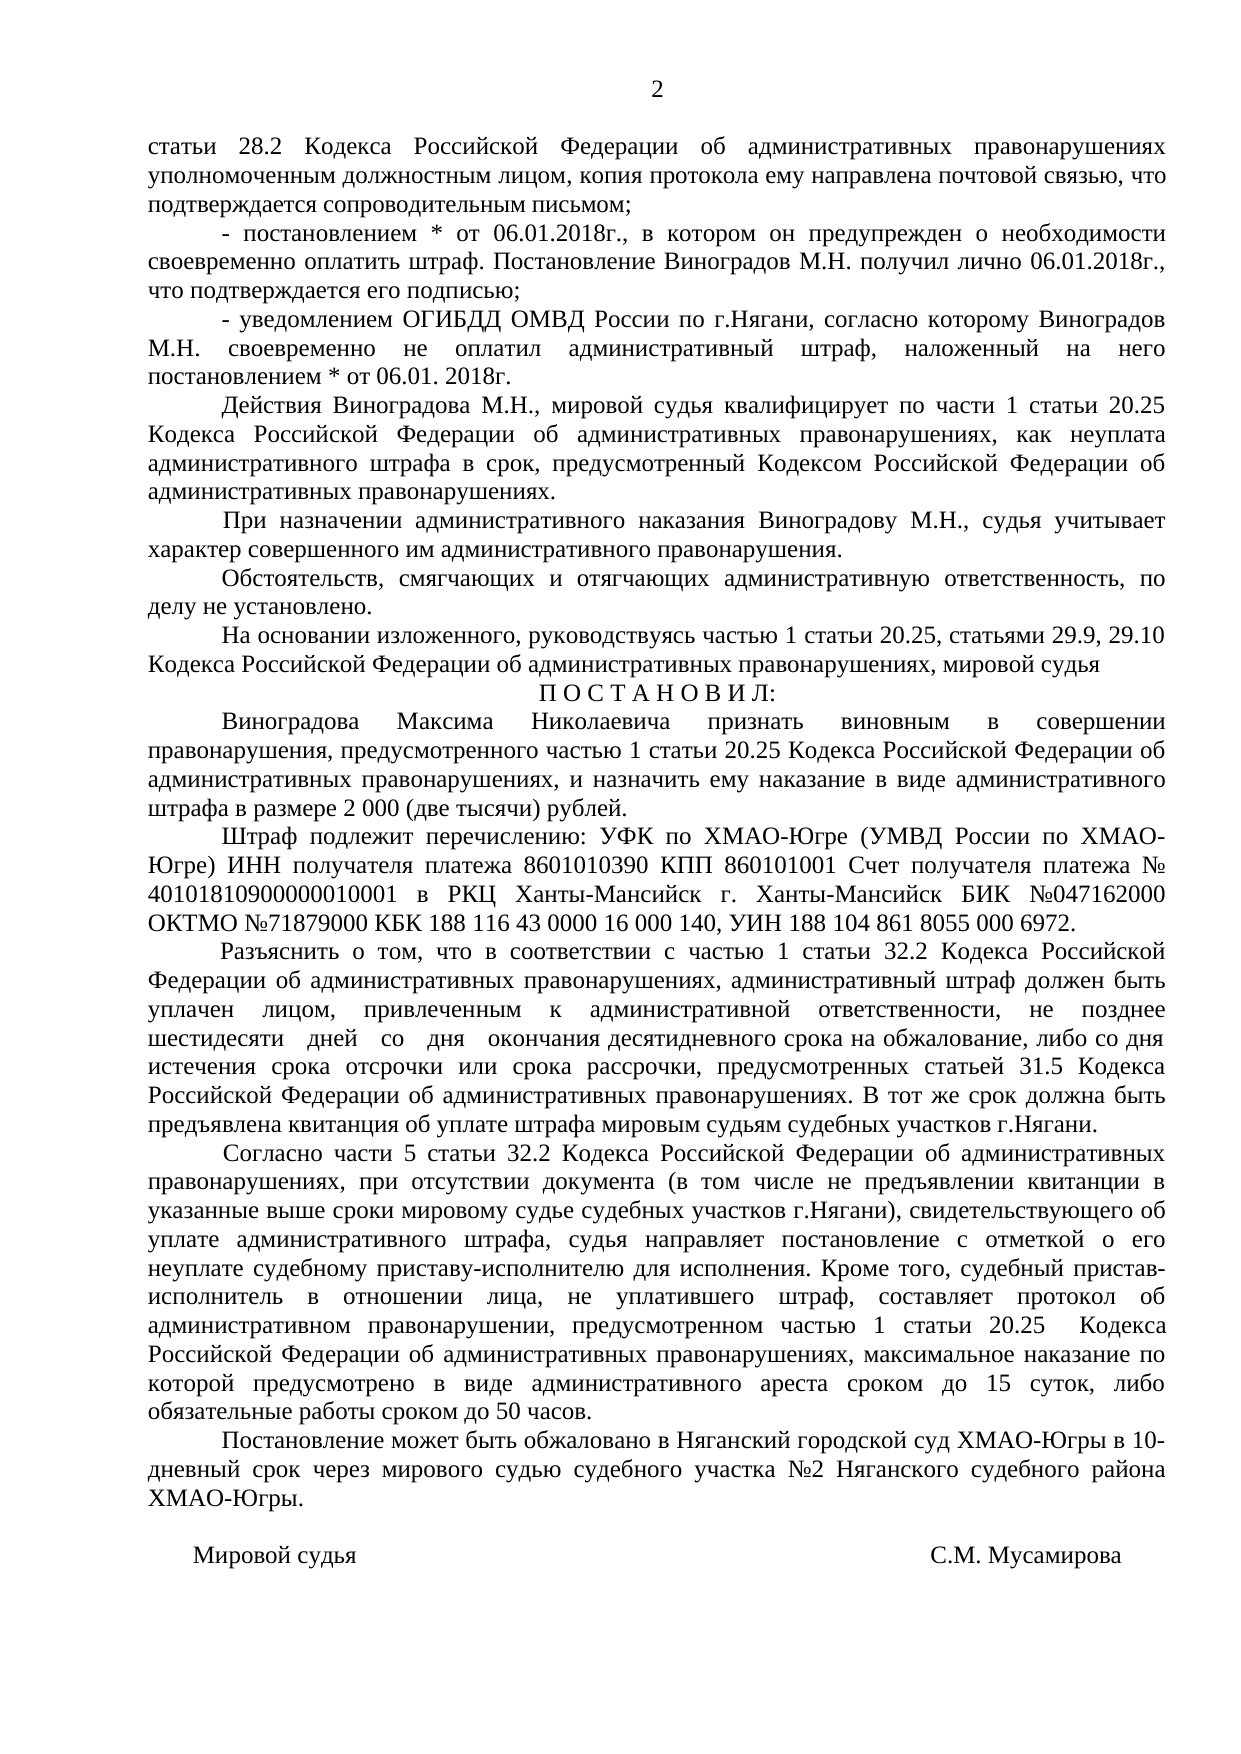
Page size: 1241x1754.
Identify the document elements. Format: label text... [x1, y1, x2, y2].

text - постановлением * от 06.01.2018г., в котором он предупрежден о необходимости своевременно оплатить штраф. Постановление Виноградов М.Н. получил лично 06.01.2018г., что подтверждается его подписью; [148, 218, 1167, 304]
text Постановление может быть обжаловано в Няганский городской суд ХМАО-Югры в 10-дневный срок через мирового судью судебного участка №2 Няганского судебного района ХМАО-Югры. [148, 1425, 1167, 1511]
text Мировой судья С.М. Мусамирова [148, 1540, 1167, 1569]
text При назначении административного наказания Виноградову М.Н., судья учитывает характер совершенного им административного правонарушения. [148, 505, 1167, 563]
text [148, 131, 1167, 218]
text Разъяснить о том, что в соответствии с частью 1 статьи 32.2 Кодекса Российской Федерации об административных правонарушениях, административный штраф должен быть уплачен лицом, привлеченным к административной ответственности, не позднее шестидесяти дней со дня окончания десятидневного срока на обжалование, либо со дня истечения срока отсрочки или срока рассрочки, предусмотренных статьей 31.5 Кодекса Российской Федерации об административных правонарушениях. В тот же срок должна быть предъявлена квитанция об уплате штрафа мировым судьям судебных участков г.Нягани. [148, 936, 1167, 1138]
text Штраф подлежит перечислению: УФК по ХМАО-Югре (УМВД России по ХМАО-Югре) ИНН получателя платежа 8601010390 КПП 860101001 Счет получателя платежа № 40101810900000010001 в РКЦ Ханты-Мансийск г. Ханты-Мансийск БИК №047162000 ОКТМО №71879000 КБК 188 116 43 0000 16 000 140, УИН 188 104 861 8055 000 6972. [148, 821, 1167, 936]
text - уведомлением ОГИБДД ОМВД России по г.Нягани, согласно которому Виноградов М.Н. своевременно не оплатил административный штраф, наложенный на него постановлением * от 06.01. 2018г. [148, 304, 1167, 390]
text Согласно части 5 статьи 32.2 Кодекса Российской Федерации об административных правонарушениях, при отсутствии документа (в том числе не предъявлении квитанции в указанные выше сроки мировому судье судебных участков г.Нягани), свидетельствующего об уплате административного штрафа, судья направляет постановление с отметкой о его неуплате судебному приставу-исполнителю для исполнения. Кроме того, судебный пристав-исполнитель в отношении лица, не уплатившего штраф, составляет протокол об административном правонарушении, предусмотренном частью 1 статьи 20.25 Кодекса Российской Федерации об административных правонарушениях, максимальное наказание по которой предусмотрено в виде административного ареста сроком до 15 суток, либо обязательные работы сроком до 50 часов. [148, 1138, 1167, 1425]
text Виноградова Максима Николаевича признать виновным в совершении правонарушения, предусмотренного частью 1 статьи 20.25 Кодекса Российской Федерации об административных правонарушениях, и назначить ему наказание в виде административного штрафа в размере 2 000 (две тысячи) рублей. [148, 706, 1167, 821]
text Действия Виноградова М.Н., мировой судья квалифицирует по части 1 статьи 20.25 Кодекса Российской Федерации об административных правонарушениях, как неуплата административного штрафа в срок, предусмотренный Кодексом Российской Федерации об административных правонарушениях. [148, 390, 1167, 505]
text На основании изложенного, руководствуясь частью 1 статьи 20.25, статьями 29.9, 29.10 Кодекса Российской Федерации об административных правонарушениях, мировой судья [148, 620, 1167, 678]
text П О С Т А Н О В И Л: [148, 678, 1167, 706]
text Обстоятельств, смягчающих и отягчающих административную ответственность, по делу не установлено. [148, 563, 1167, 620]
